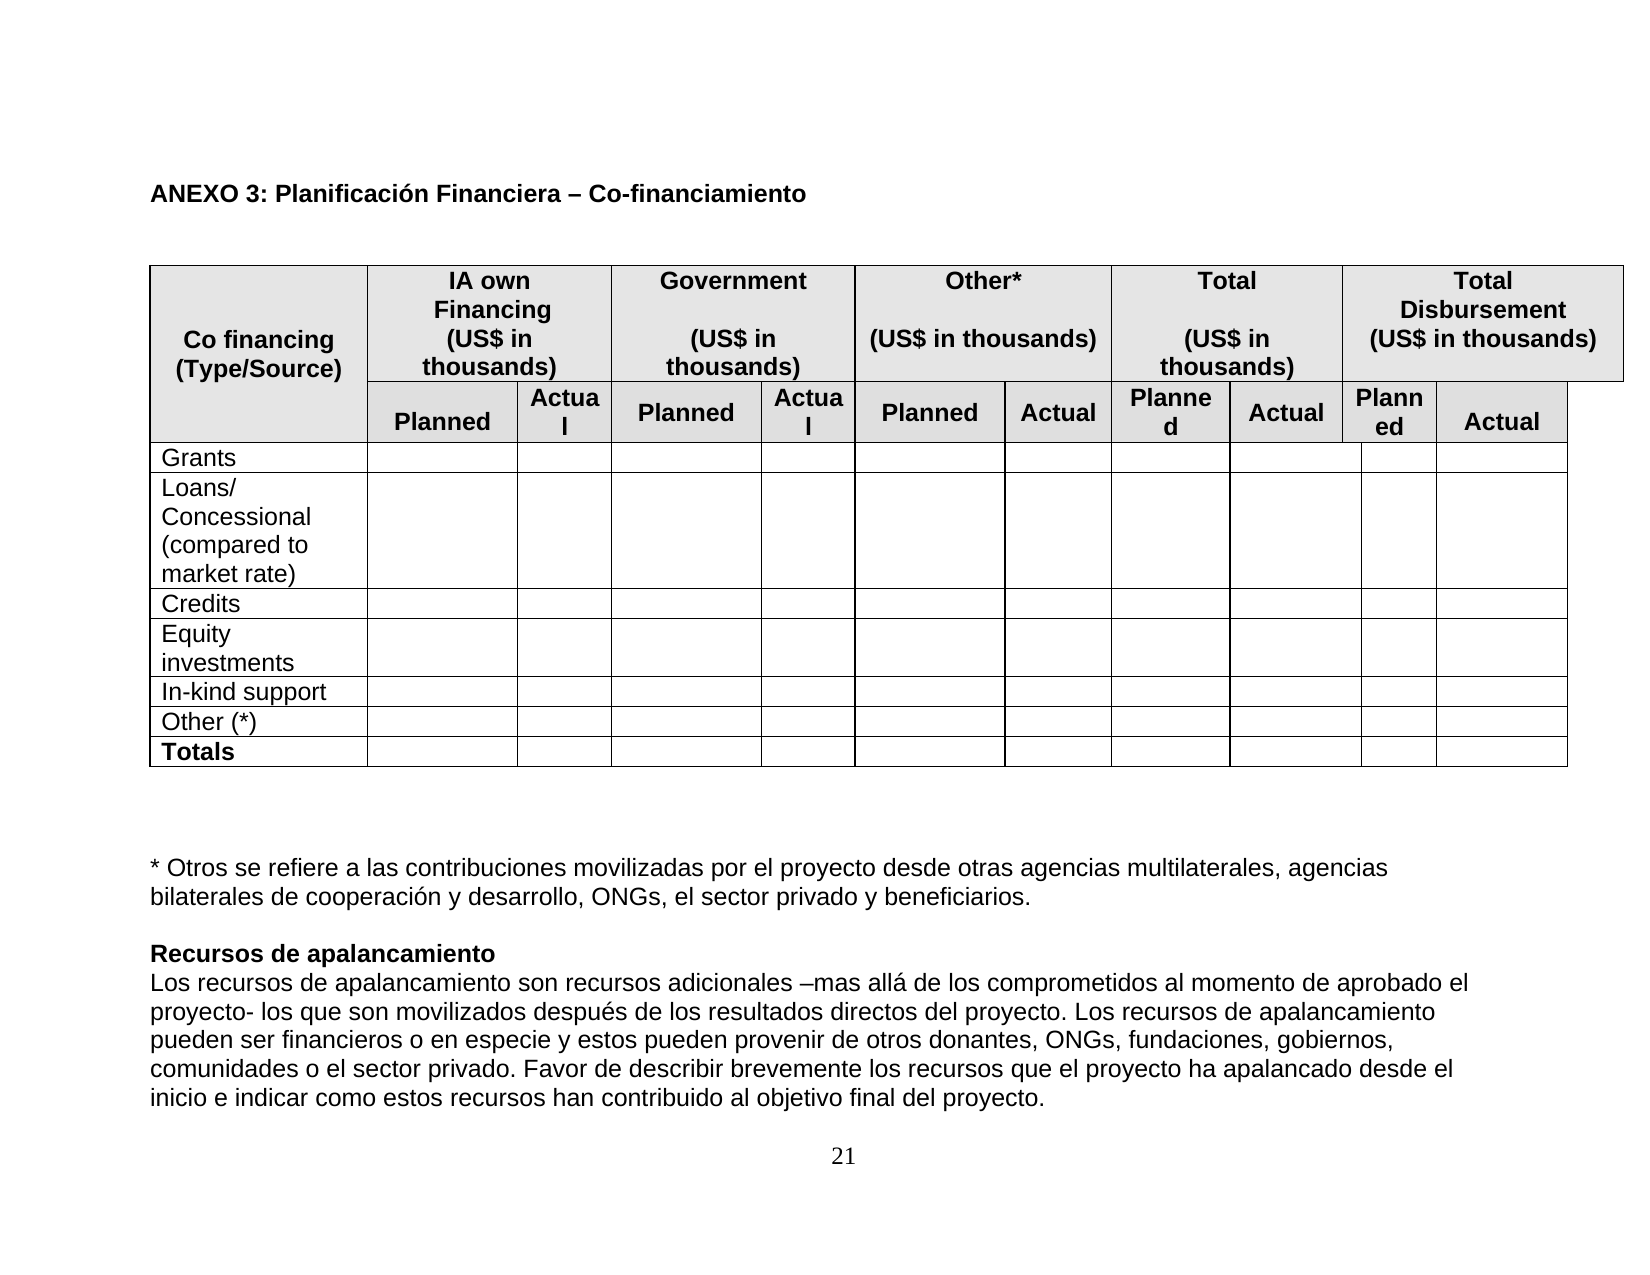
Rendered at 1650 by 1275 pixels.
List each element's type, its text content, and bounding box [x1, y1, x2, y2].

table_cell [368, 473, 517, 588]
table_cell Planned [856, 382, 1004, 442]
table_cell Credits [151, 589, 367, 618]
table_cell [518, 737, 611, 766]
table_cell [856, 443, 1004, 472]
table_cell Actual [1437, 382, 1567, 442]
table_cell [1362, 677, 1436, 706]
table_cell Planned [1343, 382, 1436, 442]
table_cell Actual [518, 382, 611, 442]
table_cell [368, 677, 517, 706]
table_cell [1112, 677, 1229, 706]
table_cell [1006, 619, 1111, 676]
table_header Other* (US$ in thousands) [856, 266, 1111, 381]
table_cell [368, 443, 517, 472]
text ANEXO 3: Planificación Financiera – Co-financiamiento [150, 179, 1500, 207]
table_cell [1112, 589, 1229, 618]
table_cell [856, 677, 1004, 706]
table_cell [762, 619, 854, 676]
table_cell Other (*) [151, 707, 367, 736]
table_cell [612, 443, 761, 472]
table_cell [1112, 619, 1229, 676]
table_cell [1006, 677, 1111, 706]
table_cell [518, 677, 611, 706]
table_cell Planned [612, 382, 761, 442]
table_cell [1437, 619, 1567, 676]
table_cell [856, 473, 1004, 588]
table_cell [762, 707, 854, 736]
table_cell Totals [151, 737, 367, 766]
table_header Total Disbursement (US$ in thousands) [1343, 266, 1623, 381]
table_cell [856, 707, 1004, 736]
table_cell [518, 473, 611, 588]
table_cell [856, 737, 1004, 766]
table_cell Equity investments [151, 619, 367, 676]
text Los recursos de apalancamiento son recursos adicionales –mas allá de los comprometidos al momento de aprobado el proyecto- los que son movilizados después de los resultados directos del proyecto. Los recursos de apalancamiento pueden ser financieros o en especie y estos pueden provenir de otros donantes, ONGs, fundaciones, gobiernos, comunidades o el sector privado. Favor de describir brevemente los recursos que el proyecto ha apalancado desde el inicio e indicar como estos recursos han contribuido al objetivo final del proyecto. [150, 968, 1500, 1112]
table_cell Planned [1112, 382, 1229, 442]
table_cell [856, 619, 1004, 676]
table_header Total (US$ in thousands) [1112, 266, 1342, 381]
table_cell Planned [368, 382, 517, 442]
table_cell Actual [762, 382, 854, 442]
table_cell [1437, 677, 1567, 706]
table_cell [368, 619, 517, 676]
table_cell [1231, 677, 1361, 706]
table_cell [1437, 473, 1567, 588]
table_cell [1112, 443, 1229, 472]
table_cell [1006, 473, 1111, 588]
table_cell [368, 707, 517, 736]
table_cell [1231, 443, 1361, 472]
table_cell Grants [151, 443, 367, 472]
table_cell [856, 589, 1004, 618]
table_cell [1006, 443, 1111, 472]
table_cell [518, 443, 611, 472]
table_cell [1112, 737, 1229, 766]
table_cell Actual [1231, 382, 1342, 442]
table_cell [1112, 707, 1229, 736]
table_cell [1362, 473, 1436, 588]
table_cell [612, 737, 761, 766]
table_cell [1437, 737, 1567, 766]
table_cell [1362, 589, 1436, 618]
table_cell [368, 737, 517, 766]
table_cell [762, 677, 854, 706]
subtitle Recursos de apalancamiento [150, 939, 1500, 968]
table_cell [762, 473, 854, 588]
table_cell [1231, 619, 1361, 676]
table_cell [1231, 473, 1361, 588]
table_cell [762, 737, 854, 766]
table_cell [518, 619, 611, 676]
table_cell [1231, 589, 1361, 618]
table_cell [612, 707, 761, 736]
table_cell [1112, 473, 1229, 588]
table_cell [612, 619, 761, 676]
table_cell [1231, 707, 1361, 736]
table_cell [1006, 589, 1111, 618]
table_cell [1006, 737, 1111, 766]
table_cell [612, 473, 761, 588]
table_cell [1437, 443, 1567, 472]
table_cell [518, 589, 611, 618]
text * Otros se refiere a las contribuciones movilizadas por el proyecto desde otras agencias multilaterales, agencias bilaterales de cooperación y desarrollo, ONGs, el sector privado y beneficiarios. [150, 853, 1500, 910]
table_cell [1006, 707, 1111, 736]
table_cell [1231, 737, 1361, 766]
table_cell Loans/Concessional (compared to market rate) [151, 473, 367, 588]
table_cell [1362, 443, 1436, 472]
table_header Co financing (Type/Source) [151, 266, 367, 442]
table_cell [612, 589, 761, 618]
table_cell [1362, 707, 1436, 736]
table_cell [1437, 589, 1567, 618]
table_cell [368, 589, 517, 618]
table_cell [762, 589, 854, 618]
table_cell [1437, 707, 1567, 736]
table_header Government (US$ in thousands) [612, 266, 854, 381]
table_cell [762, 443, 854, 472]
table_cell [612, 677, 761, 706]
table_cell In-kind support [151, 677, 367, 706]
table_cell [518, 707, 611, 736]
table_header IA own Financing (US$ in thousands) [368, 266, 611, 381]
table_cell [1362, 619, 1436, 676]
table_cell Actual [1006, 382, 1111, 442]
table_cell [1362, 737, 1436, 766]
